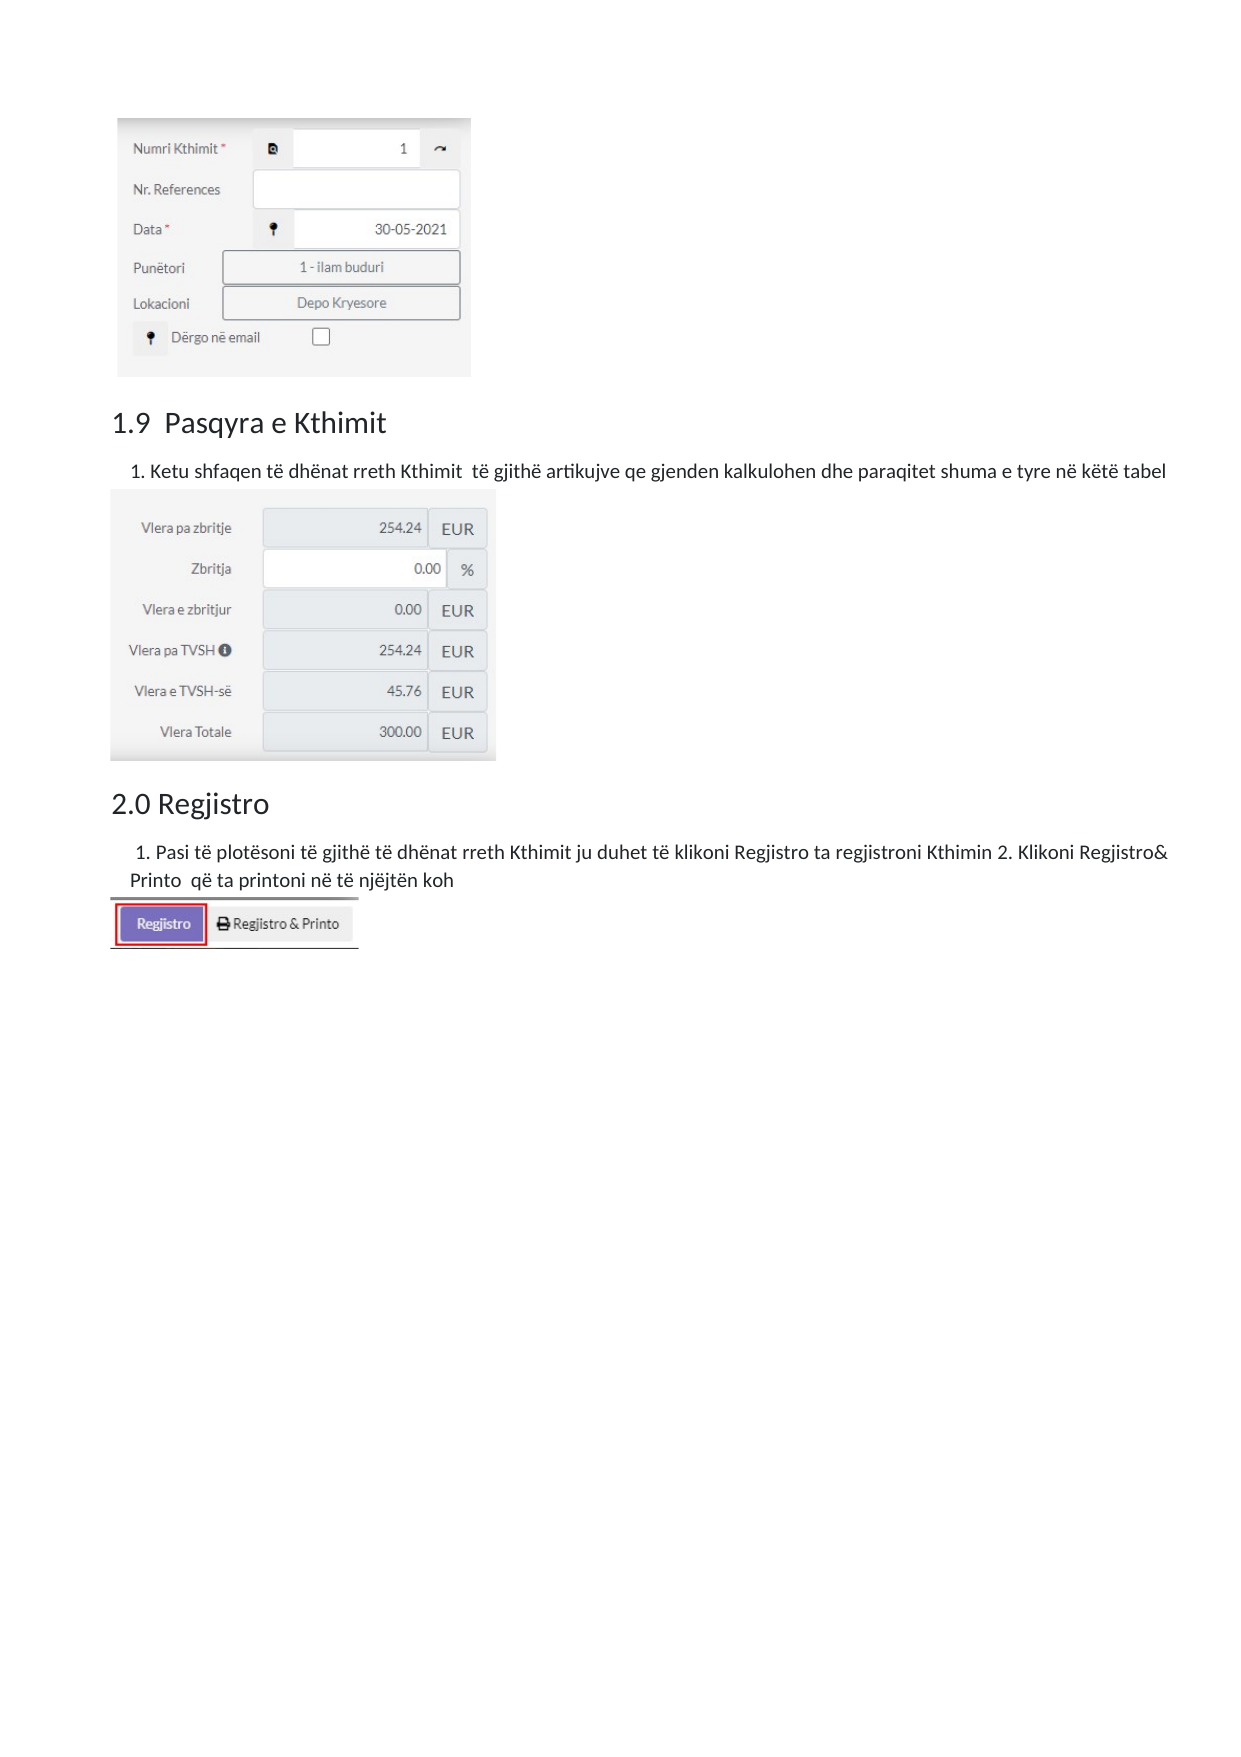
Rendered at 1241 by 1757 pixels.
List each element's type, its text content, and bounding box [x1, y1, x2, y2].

text 1. Ketu shfaqen të dhënat rreth Kthimit të gjithë artikujve qe gjenden kalkulohen dhe paraqitet shuma e tyre në këtë tabel [130, 459, 1182, 484]
picture [110, 897, 359, 949]
text 2.0 Regjistro [111, 784, 1182, 822]
picture [117, 118, 471, 377]
picture [110, 489, 497, 761]
text 1.9 Pasqyra e Kthimit [111, 403, 1182, 442]
text 1. Pasi të plotësoni të gjithë të dhënat rreth Kthimit ju duhet të klikoni Regjistro ta regjistroni Kthimin 2. Klikoni Regjistro& Printo që ta printoni në të njëjtën koh [130, 839, 1170, 892]
